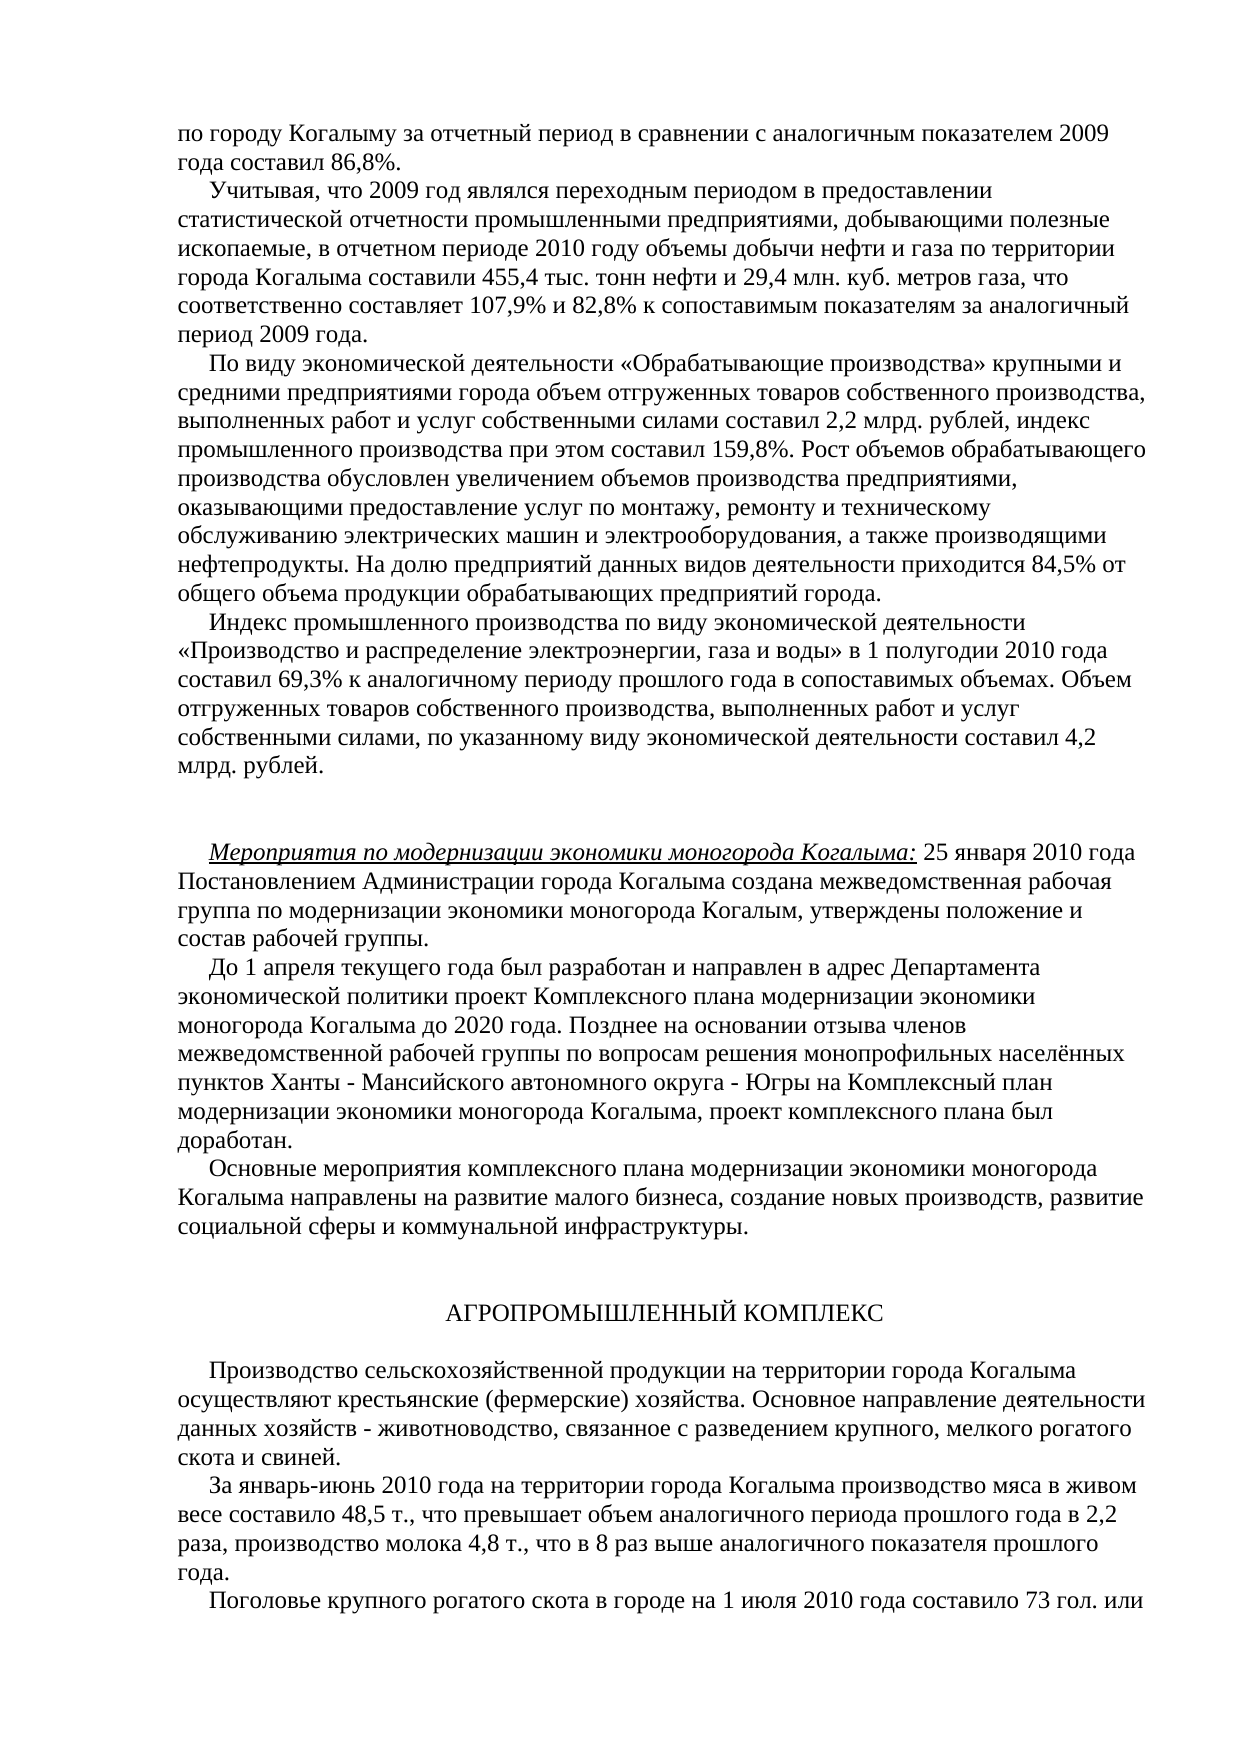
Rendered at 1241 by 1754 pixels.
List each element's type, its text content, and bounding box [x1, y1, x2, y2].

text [177, 1356, 1152, 1614]
text АГРОПРОМЫШЛЕННЫЙ КОМПЛЕКС [177, 1298, 1152, 1326]
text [177, 118, 1152, 779]
text Мероприятия по модернизации экономики моногорода Когалыма: 25 января 2010 года Постановлением Администрации города Когалыма создана межведомственная рабочая группа по модернизации экономики моногорода Когалым, утверждены положение и состав рабочей группы. До 1 апреля текущего года был разработан и направлен в адрес Департамента экономической политики проект Комплексного плана модернизации экономики моногорода Когалыма до 2020 года. Позднее на основании отзыва членов межведомственной рабочей группы по вопросам решения монопрофильных населённых пунктов Ханты - Мансийского автономного округа - Югры на Комплексный план модернизации экономики моногорода Когалыма, проект комплексного плана был доработан. Основные мероприятия комплексного плана модернизации экономики моногорода Когалыма направлены на развитие малого бизнеса, создание новых производств, развитие социальной сферы и коммунальной инфраструктуры. [177, 808, 1152, 1268]
